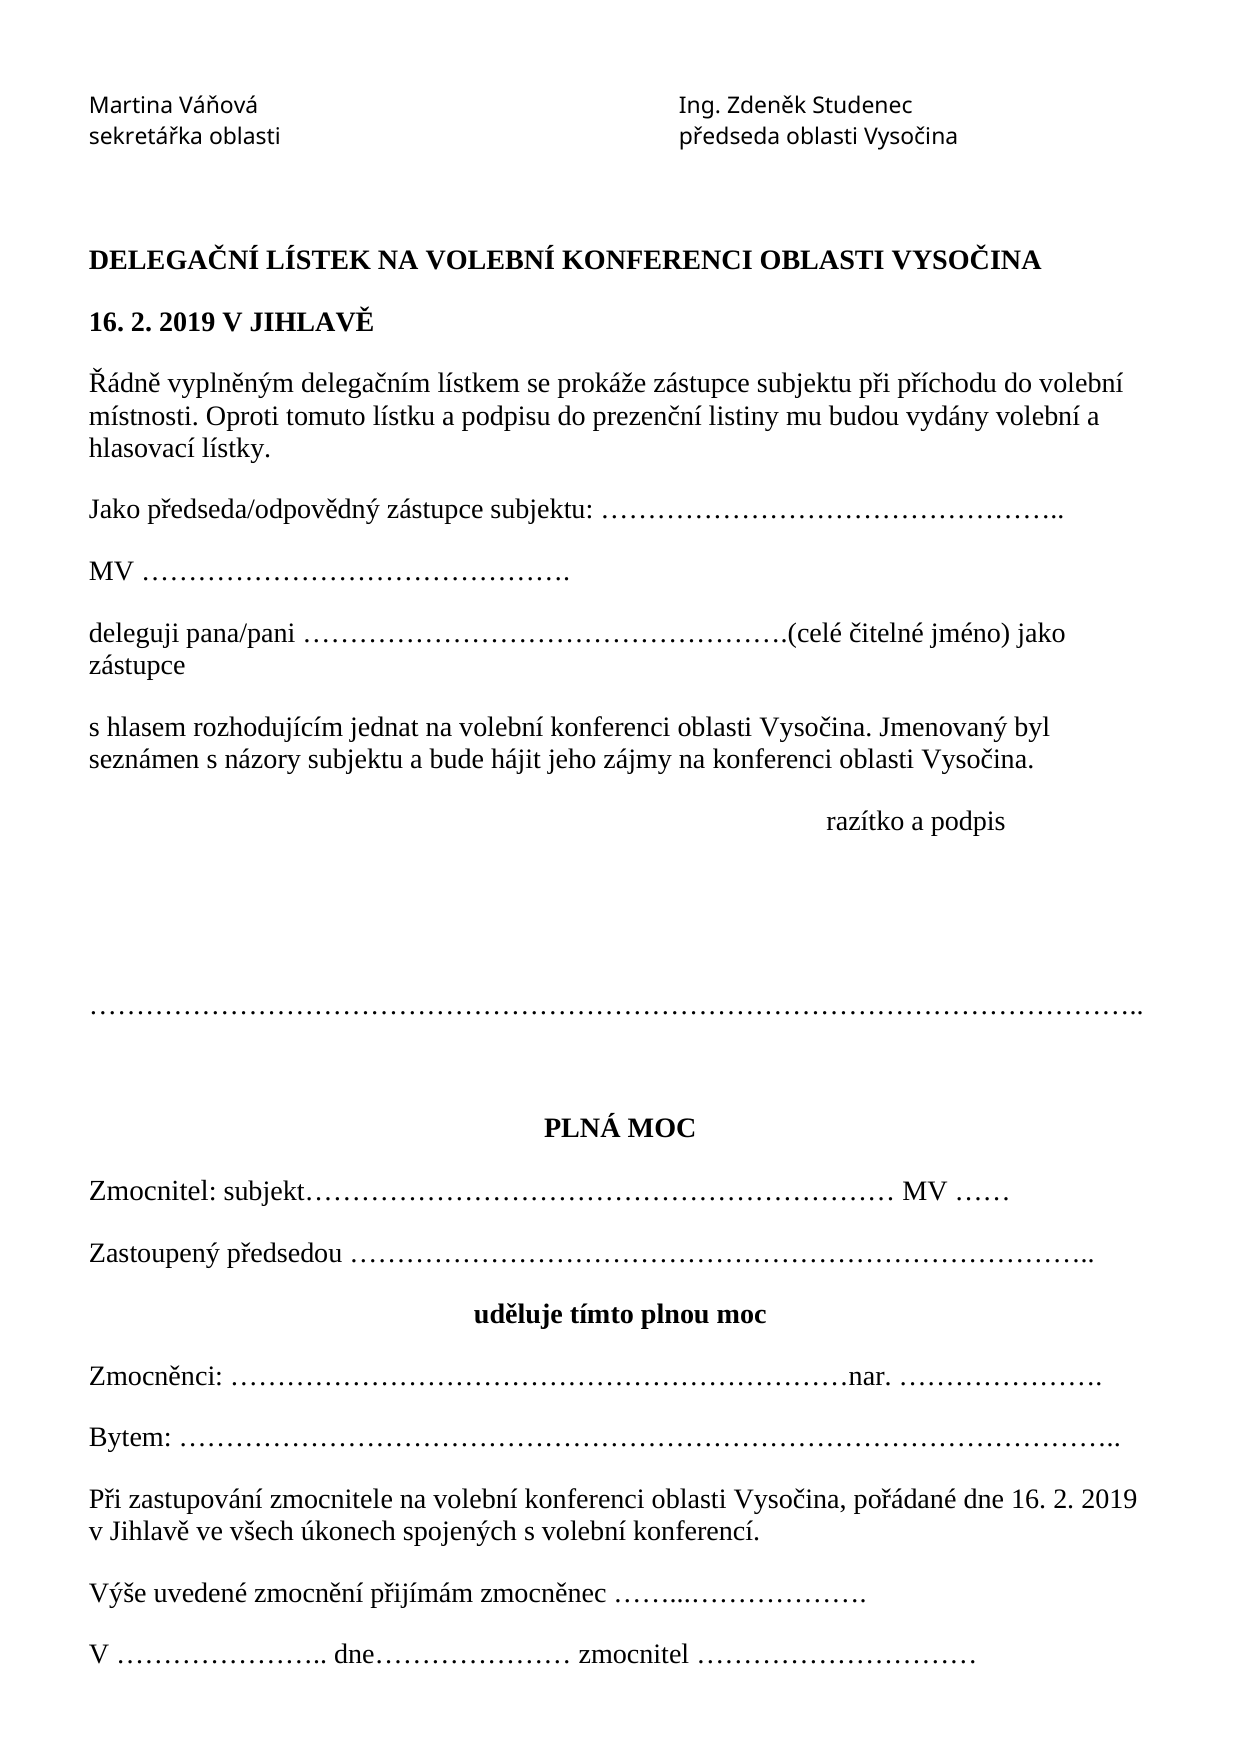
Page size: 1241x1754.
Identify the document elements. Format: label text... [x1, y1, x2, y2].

text s hlasem rozhodujícím jednat na volební konferenci oblasti Vysočina. Jmenovaný byl seznámen s názory subjektu a bude hájit jeho zájmy na konferenci oblasti Vysočina. [89, 709, 1152, 774]
text Zastoupený předsedou …………………………………………………………………….. [89, 1236, 1152, 1268]
text MV ………………………………………. [89, 554, 1152, 586]
text razítko a podpis [752, 803, 1152, 836]
text Zmocněnci: …………………………………………………………nar. …………………. [89, 1359, 1152, 1391]
text sekretářka oblasti předseda oblasti Vysočina [89, 120, 1152, 151]
text Jako předseda/odpovědný zástupce subjektu: ………………………………………….. [89, 492, 1152, 525]
text uděluje tímto plnou moc [89, 1297, 1152, 1329]
text V ………………….. dne………………… zmocnitel ………………………… [89, 1637, 1152, 1670]
text Zmocnitel: subjekt……………………………………………………… MV …… [89, 1173, 1152, 1206]
text Při zastupování zmocnitele na volební konferenci oblasti Vysočina, pořádané dne 16. 2. 2019 v Jihlavě ve všech úkonech spojených s volební konferencí. [89, 1482, 1152, 1547]
text PLNÁ MOC [89, 1111, 1152, 1144]
text Řádně vyplněným delegačním lístkem se prokáže zástupce subjektu při příchodu do volební místnosti. Oproti tomuto lístku a podpisu do prezenční listiny mu budou vydány volební a hlasovací lístky. [89, 366, 1152, 463]
text Martina Váňová Ing. Zdeněk Studenec [89, 89, 1152, 120]
text Bytem: ……………………………………………………………………………………….. [89, 1420, 1152, 1453]
text Výše uvedené zmocnění přijímám zmocněnec ……...………………. [89, 1576, 1152, 1608]
text ………………………………………………………………………………………………….. [89, 988, 1152, 1021]
text 16. 2. 2019 V JIHLAVĚ [89, 304, 1152, 337]
text deleguji pana/pani …………………………………………….(celé čitelné jméno) jako zástupce [89, 616, 1152, 680]
text DELEGAČNÍ LÍSTEK NA VOLEBNÍ KONFERENCI OBLASTI VYSOČINA [89, 243, 1152, 275]
